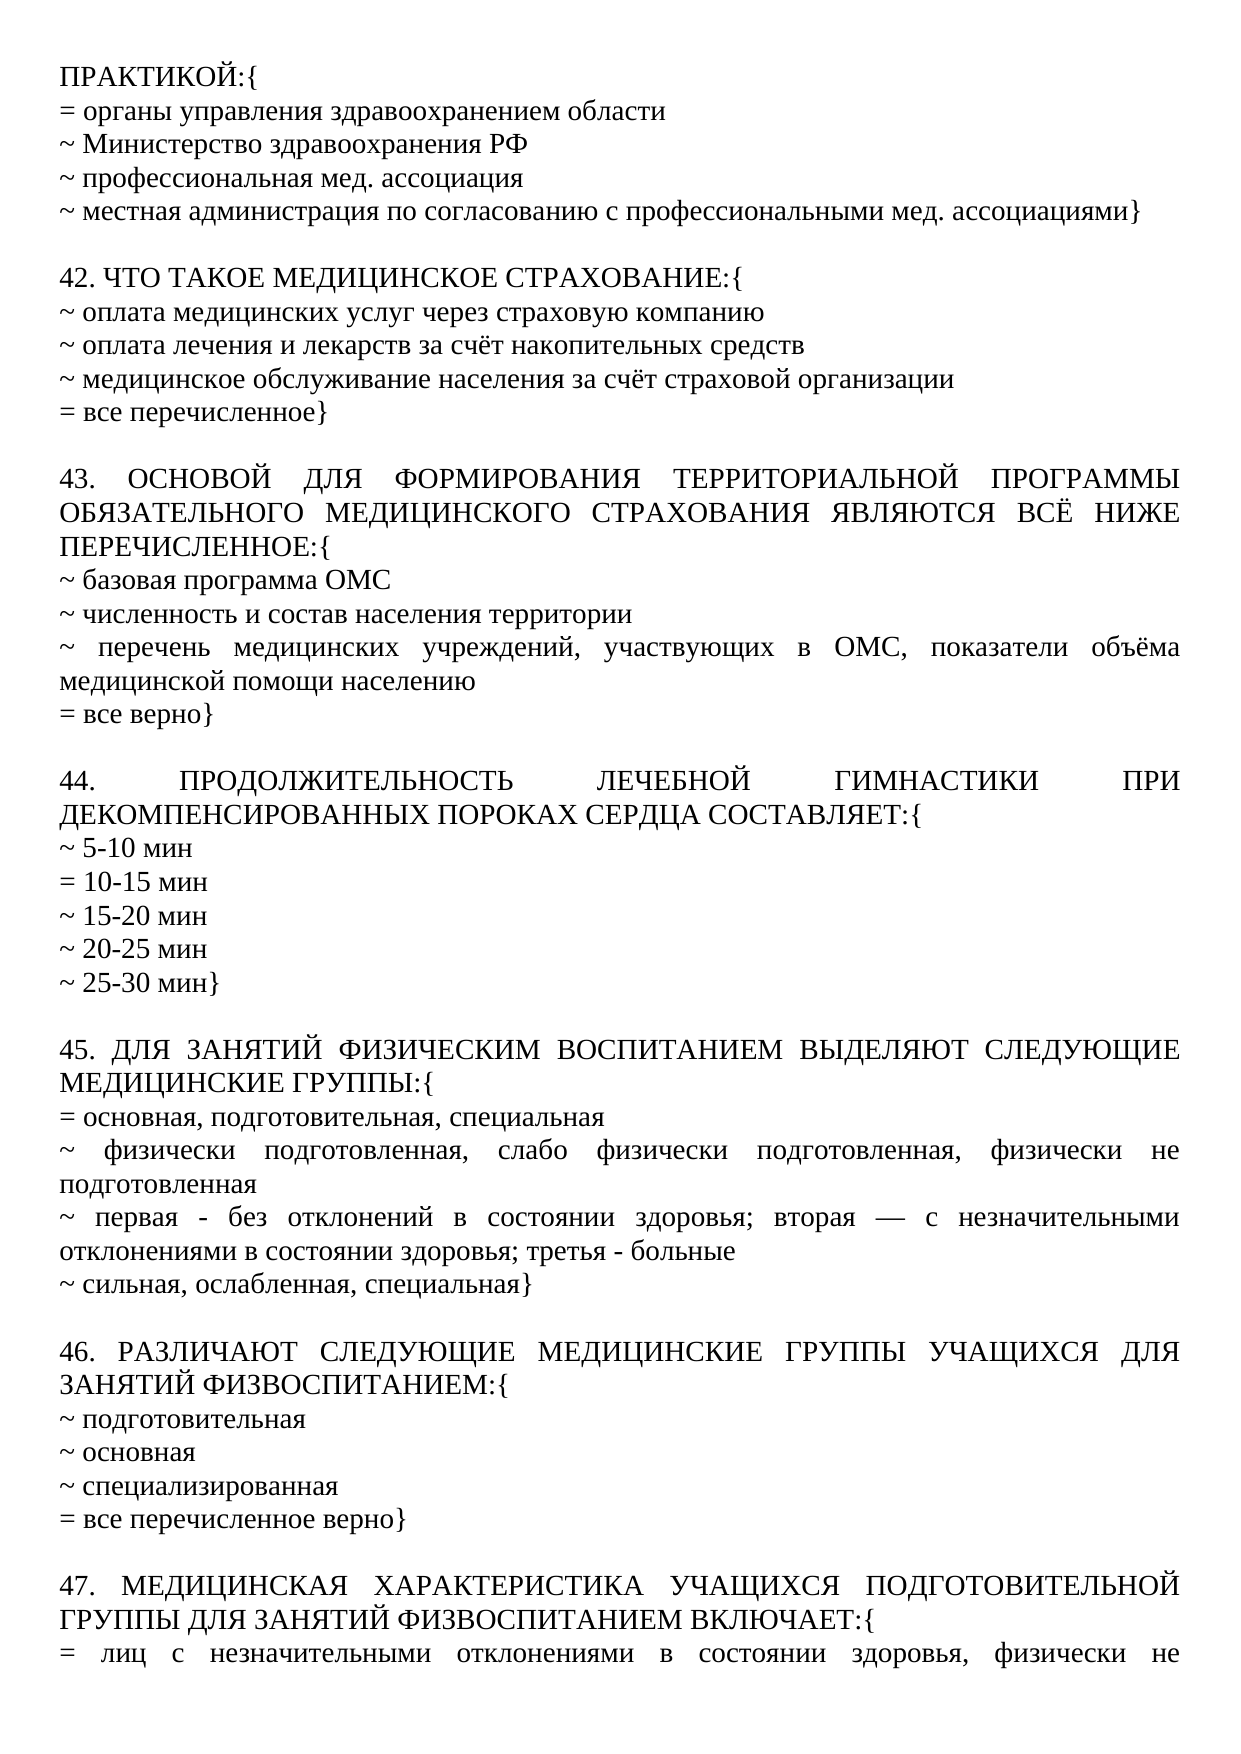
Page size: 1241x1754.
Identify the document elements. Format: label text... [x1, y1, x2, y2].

text ~ профессиональная мед. ассоциация [59, 160, 1181, 193]
text = все верно} [59, 696, 1181, 730]
text ~ местная администрация по согласованию с профессиональными мед. ассоциациями} [59, 193, 1181, 227]
text ~ оплата медицинских услуг через страховую компанию [59, 294, 1181, 327]
text = 10-15 мин [59, 864, 1181, 898]
text 47. МЕДИЦИНСКАЯ ХАРАКТЕРИСТИКА УЧАЩИХСЯ ПОДГОТОВИТЕЛЬНОЙ ГРУППЫ ДЛЯ ЗАНЯТИЙ ФИЗВОСПИТАНИЕМ ВКЛЮЧАЕТ:{ [59, 1568, 1181, 1636]
text 42. ЧТО ТАКОЕ МЕДИЦИНСКОЕ СТРАХОВАНИЕ:{ [59, 260, 1181, 294]
text ~ основная [59, 1434, 1181, 1468]
text ~ 15-20 мин [59, 898, 1181, 931]
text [59, 59, 1181, 93]
text ~ Министерство здравоохранения РФ [59, 126, 1181, 160]
text ~ численность и состав населения территории [59, 596, 1181, 629]
text ~ медицинское обслуживание населения за счёт страховой организации [59, 361, 1181, 394]
text 43. ОСНОВОЙ ДЛЯ ФОРМИРОВАНИЯ ТЕРРИТОРИАЛЬНОЙ ПРОГРАММЫ ОБЯЗАТЕЛЬНОГО МЕДИЦИНСКОГО СТРАХОВАНИЯ ЯВЛЯЮТСЯ ВСЁ НИЖЕ ПЕРЕЧИСЛЕННОЕ:{ [59, 462, 1181, 562]
text ~ специализированная [59, 1468, 1181, 1501]
text ~ 5-10 мин [59, 831, 1181, 864]
text ~ подготовительная [59, 1401, 1181, 1434]
text = органы управления здравоохранением области [59, 93, 1181, 126]
text ~ 20-25 мин [59, 931, 1181, 965]
text ~ 25-30 мин} [59, 965, 1181, 998]
text 44. ПРОДОЛЖИТЕЛЬНОСТЬ ЛЕЧЕБНОЙ ГИМНАСТИКИ ПРИ ДЕКОМПЕНСИРОВАННЫХ ПОРОКАХ СЕРДЦА СОСТАВЛЯЕТ:{ [59, 763, 1181, 831]
text ~ базовая программа ОМС [59, 562, 1181, 596]
text ~ перечень медицинских учреждений, участвующих в ОМС, показатели объёма медицинской помощи населению [59, 629, 1181, 696]
text 45. ДЛЯ ЗАНЯТИЙ ФИЗИЧЕСКИМ ВОСПИТАНИЕМ ВЫДЕЛЯЮТ СЛЕДУЮЩИЕ МЕДИЦИНСКИЕ ГРУППЫ:{ [59, 1032, 1181, 1099]
text ~ сильная, ослабленная, специальная} [59, 1267, 1181, 1300]
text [59, 1636, 1181, 1669]
text ~ физически подготовленная, слабо физически подготовленная, физически не подготовленная [59, 1132, 1181, 1199]
text = все перечисленное верно} [59, 1501, 1181, 1535]
text = основная, подготовительная, специальная [59, 1099, 1181, 1132]
text 46. РАЗЛИЧАЮТ СЛЕДУЮЩИЕ МЕДИЦИНСКИЕ ГРУППЫ УЧАЩИХСЯ ДЛЯ ЗАНЯТИЙ ФИЗВОСПИТАНИЕМ:{ [59, 1334, 1181, 1401]
text = все перечисленное} [59, 394, 1181, 428]
text ~ оплата лечения и лекарств за счёт накопительных средств [59, 327, 1181, 361]
text ~ первая - без отклонений в состоянии здоровья; вторая — с незначительными отклонениями в состоянии здоровья; третья - больные [59, 1199, 1181, 1267]
